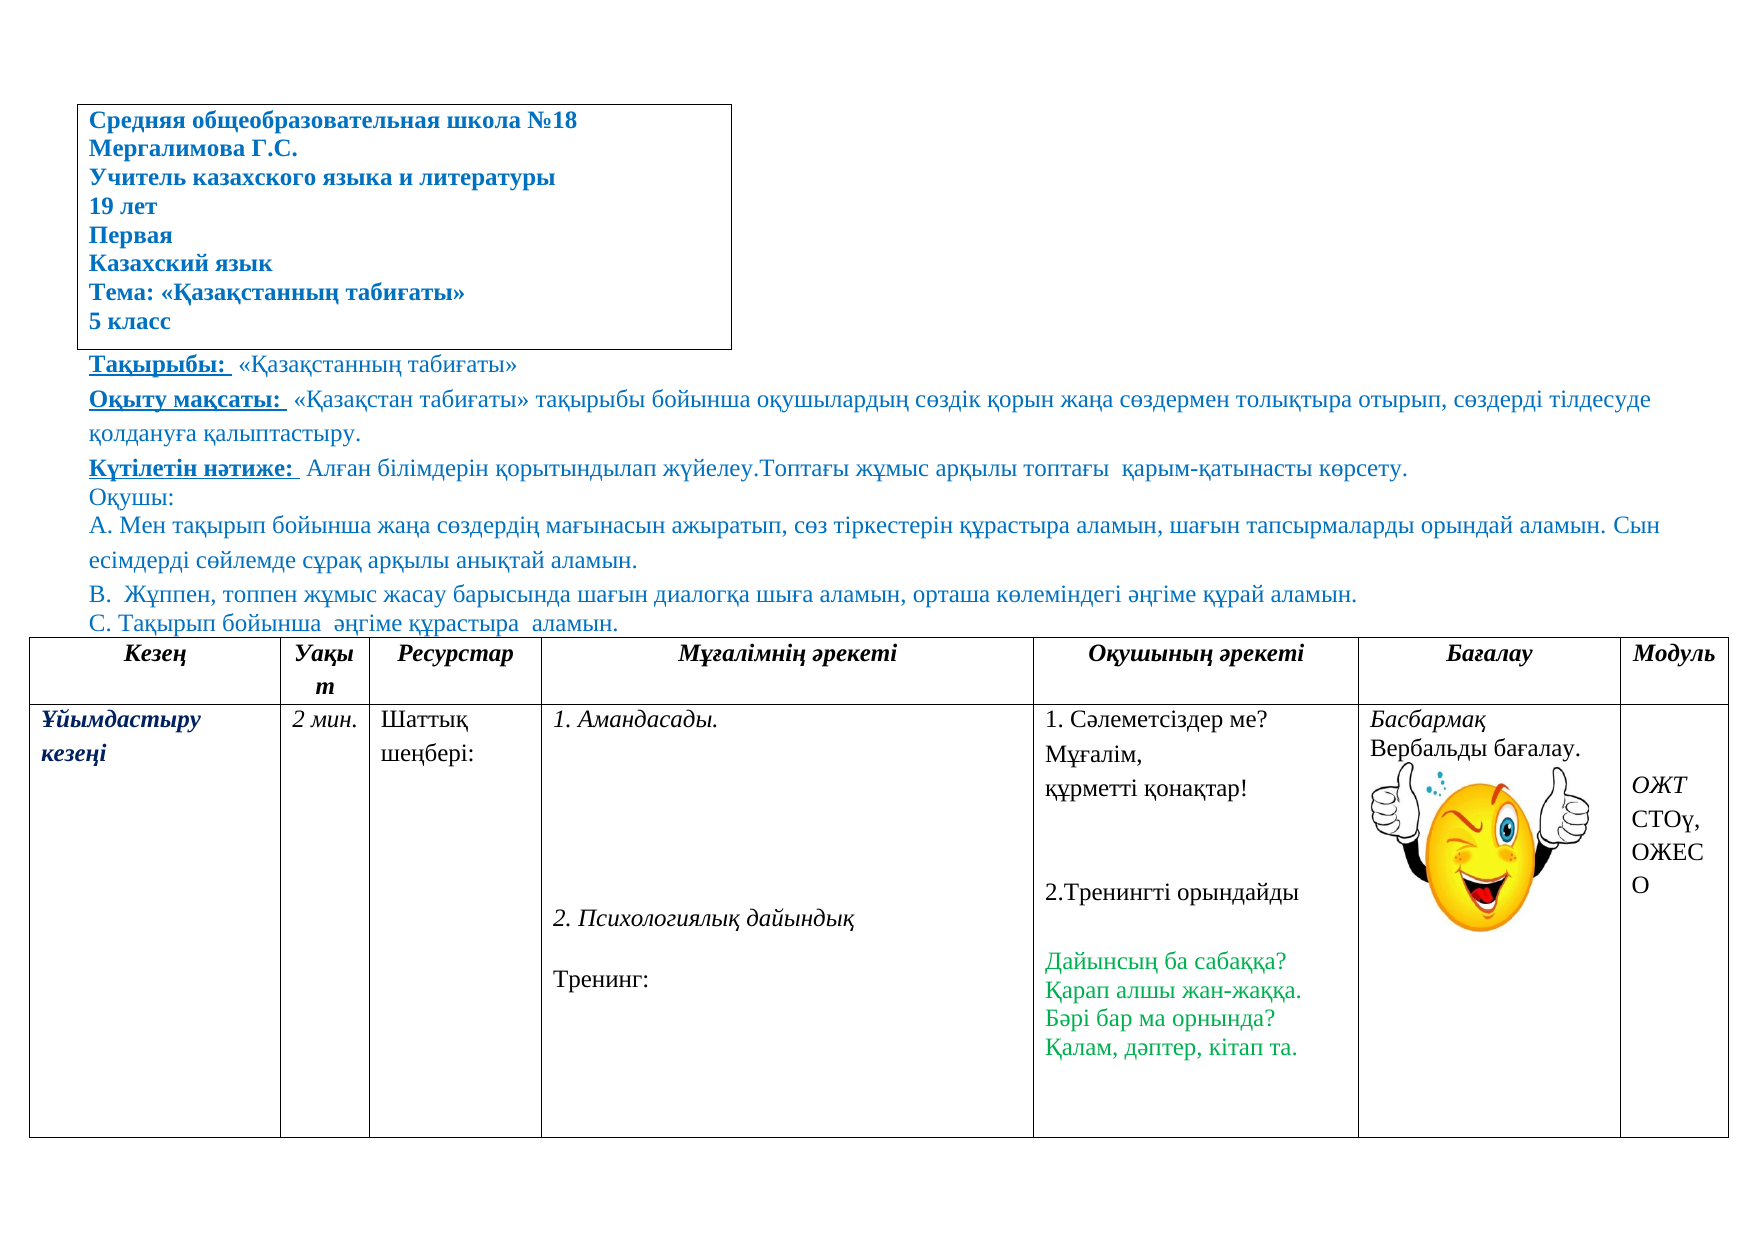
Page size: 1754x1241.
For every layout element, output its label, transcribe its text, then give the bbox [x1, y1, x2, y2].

table_header Уақыт [281, 638, 369, 703]
text С. Тақырып бойынша әңгіме құрастыра аламын. [89, 608, 1677, 637]
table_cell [542, 705, 1033, 1137]
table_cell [1359, 705, 1620, 1137]
table_header Мұғалімнің әрекеті [542, 638, 1033, 703]
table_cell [1034, 705, 1358, 1137]
table_cell Шаттық шеңбері: [370, 705, 541, 1137]
table_header Ресурстар [370, 638, 541, 703]
picture [1369, 762, 1590, 932]
text Тақырыбы: «Қазақстанның табиғаты» [89, 349, 1677, 378]
text В. Жұппен, топпен жұмыс жасау барысында шағын диалогқа шыға аламын, орташа көлеміндегі әңгіме құрай аламын. [89, 579, 1677, 608]
table_header Кезең [30, 638, 280, 703]
table_header Бағалау [1359, 638, 1620, 703]
table_cell 2 мин. [281, 705, 369, 1137]
table_header Модуль [1621, 638, 1728, 703]
table_cell ОЖТ СТОү,ОЖЕСО [1621, 705, 1728, 1137]
text Оқушы: [89, 482, 1677, 511]
table_header Оқушының әрекеті [1034, 638, 1358, 703]
table_header Средняя общеобразовательная школа №18 Мергалимова Г.С. Учитель казахского языка и литературы 19 лет Первая Казахский язык Тема: «Қазақстанның табиғаты» 5 класс [78, 105, 731, 348]
text Оқыту мақсаты: «Қазақстан табиғаты» тақырыбы бойынша оқушылардың сөздік қорын жаңа сөздермен толықтыра отырып, сөздерді тілдесуде қолдануға қалыптастыру. [89, 384, 1677, 447]
text А. Мен тақырып бойынша жаңа сөздердің мағынасын ажыратып, сөз тіркестерін құрастыра аламын, шағын тапсырмаларды орындай аламын. Сын есімдерді сөйлемде сұрақ арқылы анықтай аламын. [89, 511, 1677, 574]
text Күтілетін нәтиже: Алған білімдерін қорытындылап жүйелеу.Топтағы жұмыс арқылы топтағы қарым-қатынасты көрсету. [89, 453, 1677, 482]
table_cell Ұйымдастыру кезеңі [30, 705, 280, 1137]
